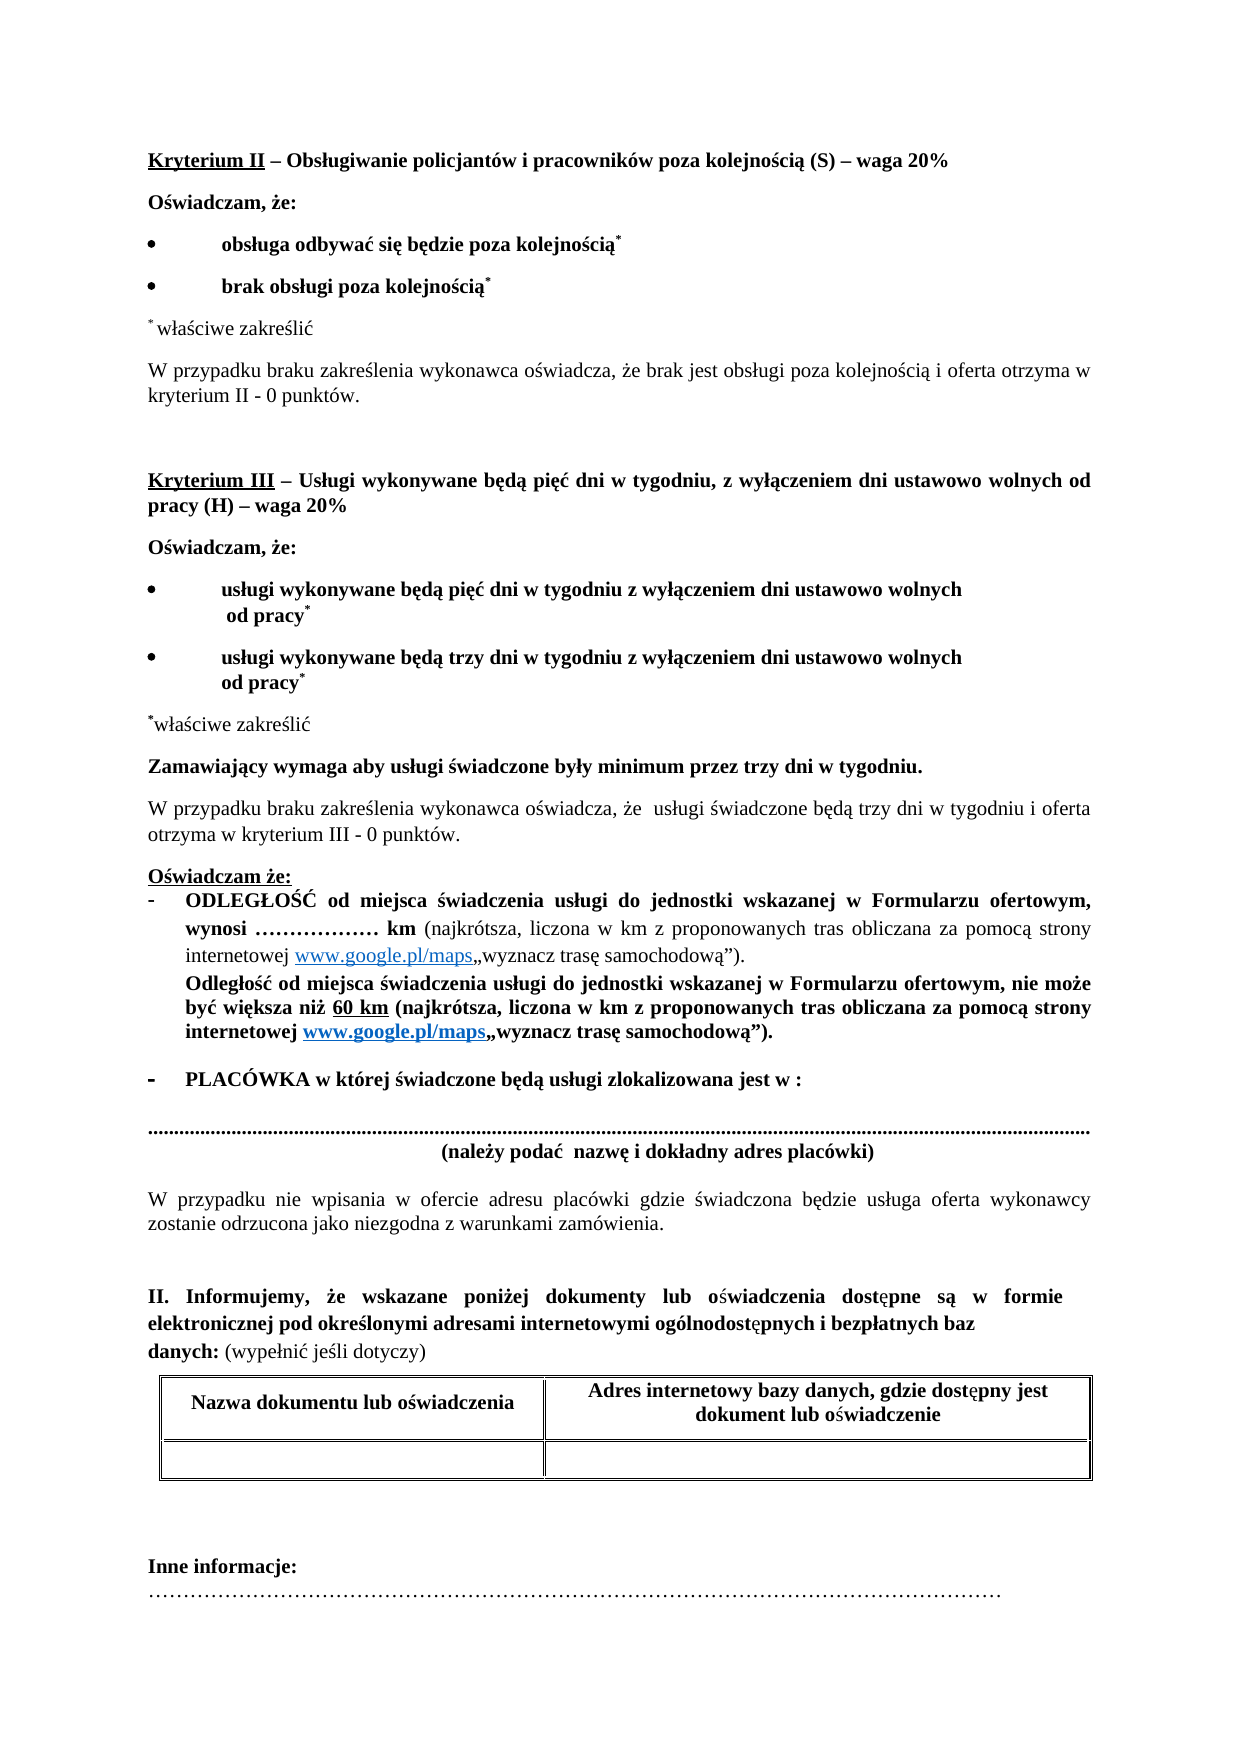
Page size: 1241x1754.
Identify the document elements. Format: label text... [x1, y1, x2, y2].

text W przypadku braku zakreślenia wykonawca oświadcza, że brak jest obsługi poza kolejnością i oferta otrzyma w kryterium II - 0 punktów. [148, 358, 1093, 407]
text (należy podać nazwę i dokładny adres placówki) [223, 1139, 1093, 1163]
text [148, 1578, 1093, 1602]
text danych: (wypełnić jeśli dotyczy) [148, 1339, 1093, 1363]
text Kryterium II – Obsługiwanie policjantów i pracowników poza kolejnością (S) – waga 20% [148, 148, 1093, 172]
text II. Informujemy, że wskazane poniżej dokumenty lub oświadczenia dostępne są w formie elektronicznej pod określonymi adresami internetowymi ogólnodostępnych i bezpłatnych baz [148, 1283, 1063, 1335]
table_cell [160, 1439, 545, 1478]
text Oświadczam, że: [148, 190, 1093, 214]
text W przypadku nie wpisania w ofercie adresu placówki gdzie świadczona będzie usługa oferta wykonawcy zostanie odrzucona jako niezgodna z warunkami zamówienia. [148, 1187, 1093, 1235]
table_cell [545, 1439, 1091, 1478]
table_header Nazwa dokumentu lub oświadczenia [162, 1376, 545, 1439]
text Inne informacje: [148, 1554, 1093, 1578]
text Zamawiający wymaga aby usługi świadczone były minimum przez trzy dni w tygodniu. [148, 754, 1093, 778]
list ODLEGŁOŚĆ od miejsca świadczenia usługi do jednostki wskazanej w Formularzu ofertowym, wynosi ……………… km (najkrótsza, liczona w km z proponowanych tras obliczana za pomocą strony internetowej www.google.pl/maps„wyznacz trasę samochodową”). [148, 888, 1093, 967]
text Oświadczam że: [148, 864, 1093, 888]
text *właściwe zakreślić [148, 712, 1093, 736]
list * właściwe zakreślić [148, 316, 1093, 340]
text Kryterium III – Usługi wykonywane będą pięć dni w tygodniu, z wyłączeniem dni ustawowo wolnych od pracy (H) – waga 20% [148, 468, 1093, 517]
text ..................................................................................................................................................................................... [148, 1115, 1093, 1139]
list PLACÓWKA w której świadczone będą usługi zlokalizowana jest w : [148, 1067, 1093, 1091]
table_header Adres internetowy bazy danych, gdzie dostępny jest dokument lub oświadczenie [545, 1378, 1089, 1439]
text usługi wykonywane będą pięć dni w tygodniu z wyłączeniem dni ustawowo wolnych od pracy* [148, 577, 1093, 627]
text obsługa odbywać się będzie poza kolejnością* [148, 232, 1093, 256]
text W przypadku braku zakreślenia wykonawca oświadcza, że usługi świadczone będą trzy dni w tygodniu i oferta otrzyma w kryterium III - 0 punktów. [148, 796, 1093, 846]
text usługi wykonywane będą trzy dni w tygodniu z wyłączeniem dni ustawowo wolnych od pracy* [148, 645, 1093, 694]
text brak obsługi poza kolejnością* [148, 274, 1093, 298]
list Odległość od miejsca świadczenia usługi do jednostki wskazanej w Formularzu ofertowym, nie może być większa niż 60 km (najkrótsza, liczona w km z proponowanych tras obliczana za pomocą strony internetowej www.google.pl/maps„wyznacz trasę samochodową”). [185, 971, 1093, 1043]
text Oświadczam, że: [148, 535, 1093, 559]
